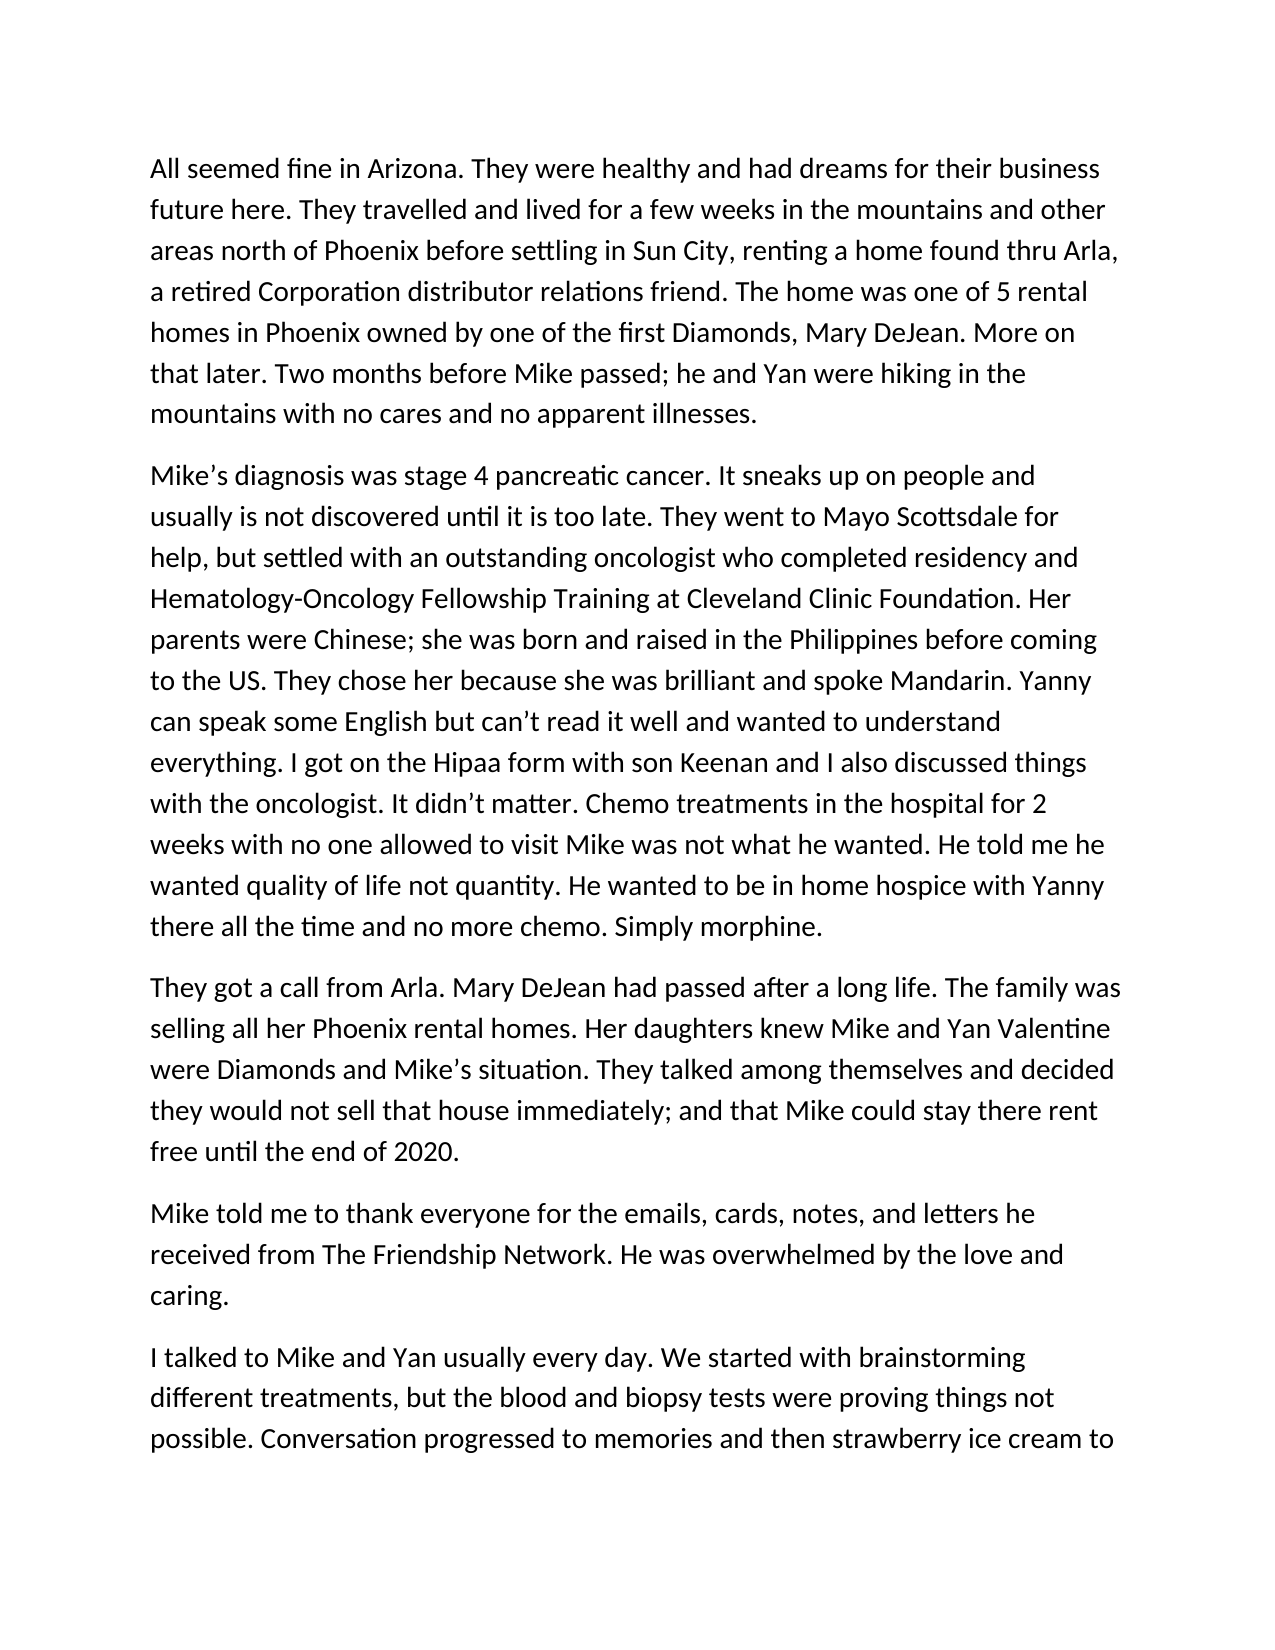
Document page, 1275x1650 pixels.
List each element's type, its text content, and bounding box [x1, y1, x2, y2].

text They got a call from Arla. Mary DeJean had passed after a long life. The family was selling all her Phoenix rental homes. Her daughters knew Mike and Yan Valentine were Diamonds and Mike’s situation. They talked among themselves and decided they would not sell that house immediately; and that Mike could stay there rent free until the end of 2020. [150, 969, 1125, 1169]
text Mike told me to thank everyone for the emails, cards, notes, and letters he received from The Friendship Network. He was overwhelmed by the love and caring. [150, 1195, 1125, 1312]
text Mike’s diagnosis was stage 4 pancreatic cancer. It sneaks up on people and usually is not discovered until it is too late. They went to Mayo Scottsdale for help, but settled with an outstanding oncologist who completed residency and Hematology-Oncology Fellowship Training at Cleveland Clinic Foundation. Her parents were Chinese; she was born and raised in the Philippines before coming to the US. They chose her because she was brilliant and spoke Mandarin. Yanny can speak some English but can’t read it well and wanted to understand everything. I got on the Hipaa form with son Keenan and I also discussed things with the oncologist. It didn’t matter. Chemo treatments in the hospital for 2 weeks with no one allowed to visit Mike was not what he wanted. He told me he wanted quality of life not quantity. He wanted to be in home hospice with Yanny there all the time and no more chemo. Simply morphine. [150, 457, 1125, 943]
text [150, 1339, 1125, 1456]
text All seemed fine in Arizona. They were healthy and had dreams for their business future here. They travelled and lived for a few weeks in the mountains and other areas north of Phoenix before settling in Sun City, renting a home found thru Arla, a retired Corporation distributor relations friend. The home was one of 5 rental homes in Phoenix owned by one of the first Diamonds, Mary DeJean. More on that later. Two months before Mike passed; he and Yan were hiking in the mountains with no cares and no apparent illnesses. [150, 150, 1125, 431]
